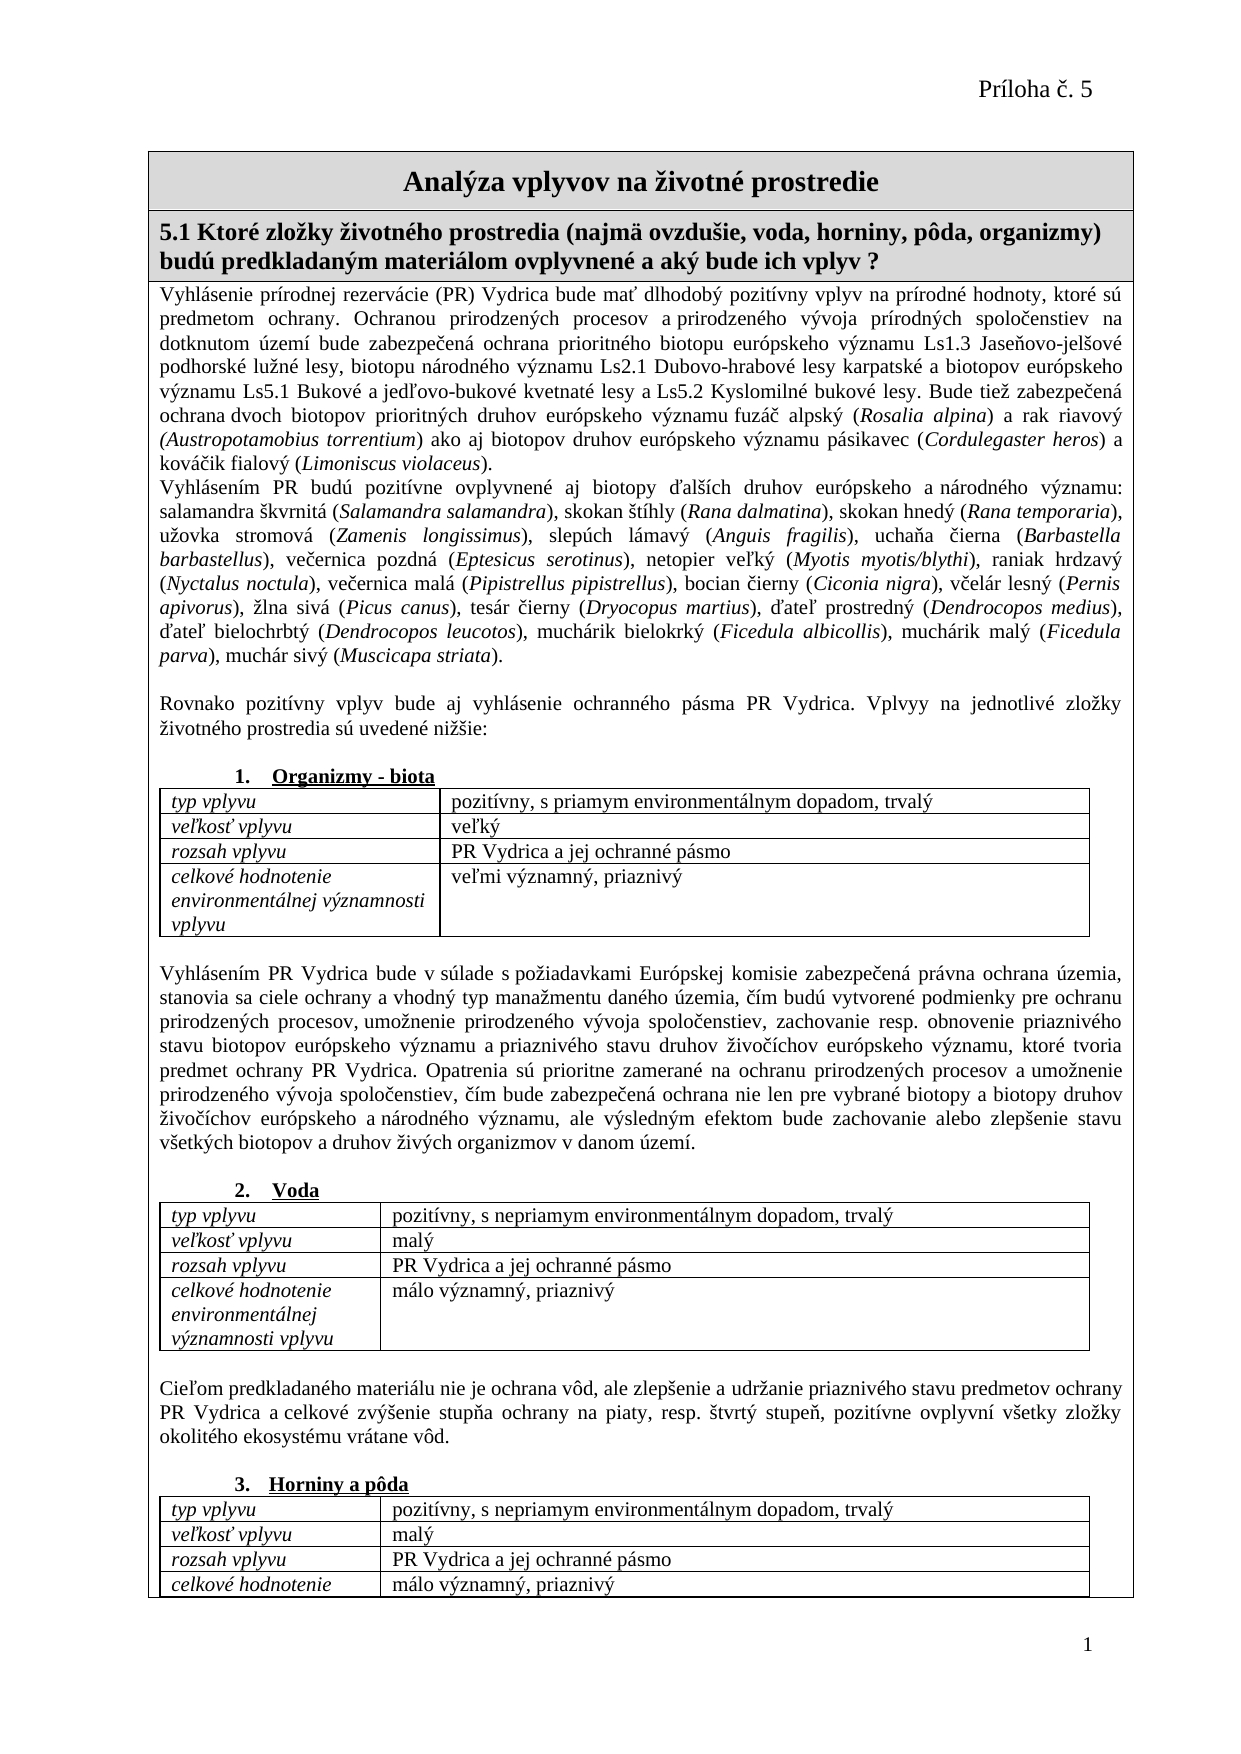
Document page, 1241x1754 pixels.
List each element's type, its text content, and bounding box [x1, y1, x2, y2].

table_cell 5.1 Ktoré zložky životného prostredia (najmä ovzdušie, voda, horniny, pôda, organizmy) budú predkladaným materiálom ovplyvnené a aký bude ich vplyv ? [149, 211, 1133, 281]
table_header Analýza vplyvov na životné prostredie [149, 152, 1133, 209]
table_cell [149, 282, 1133, 1597]
